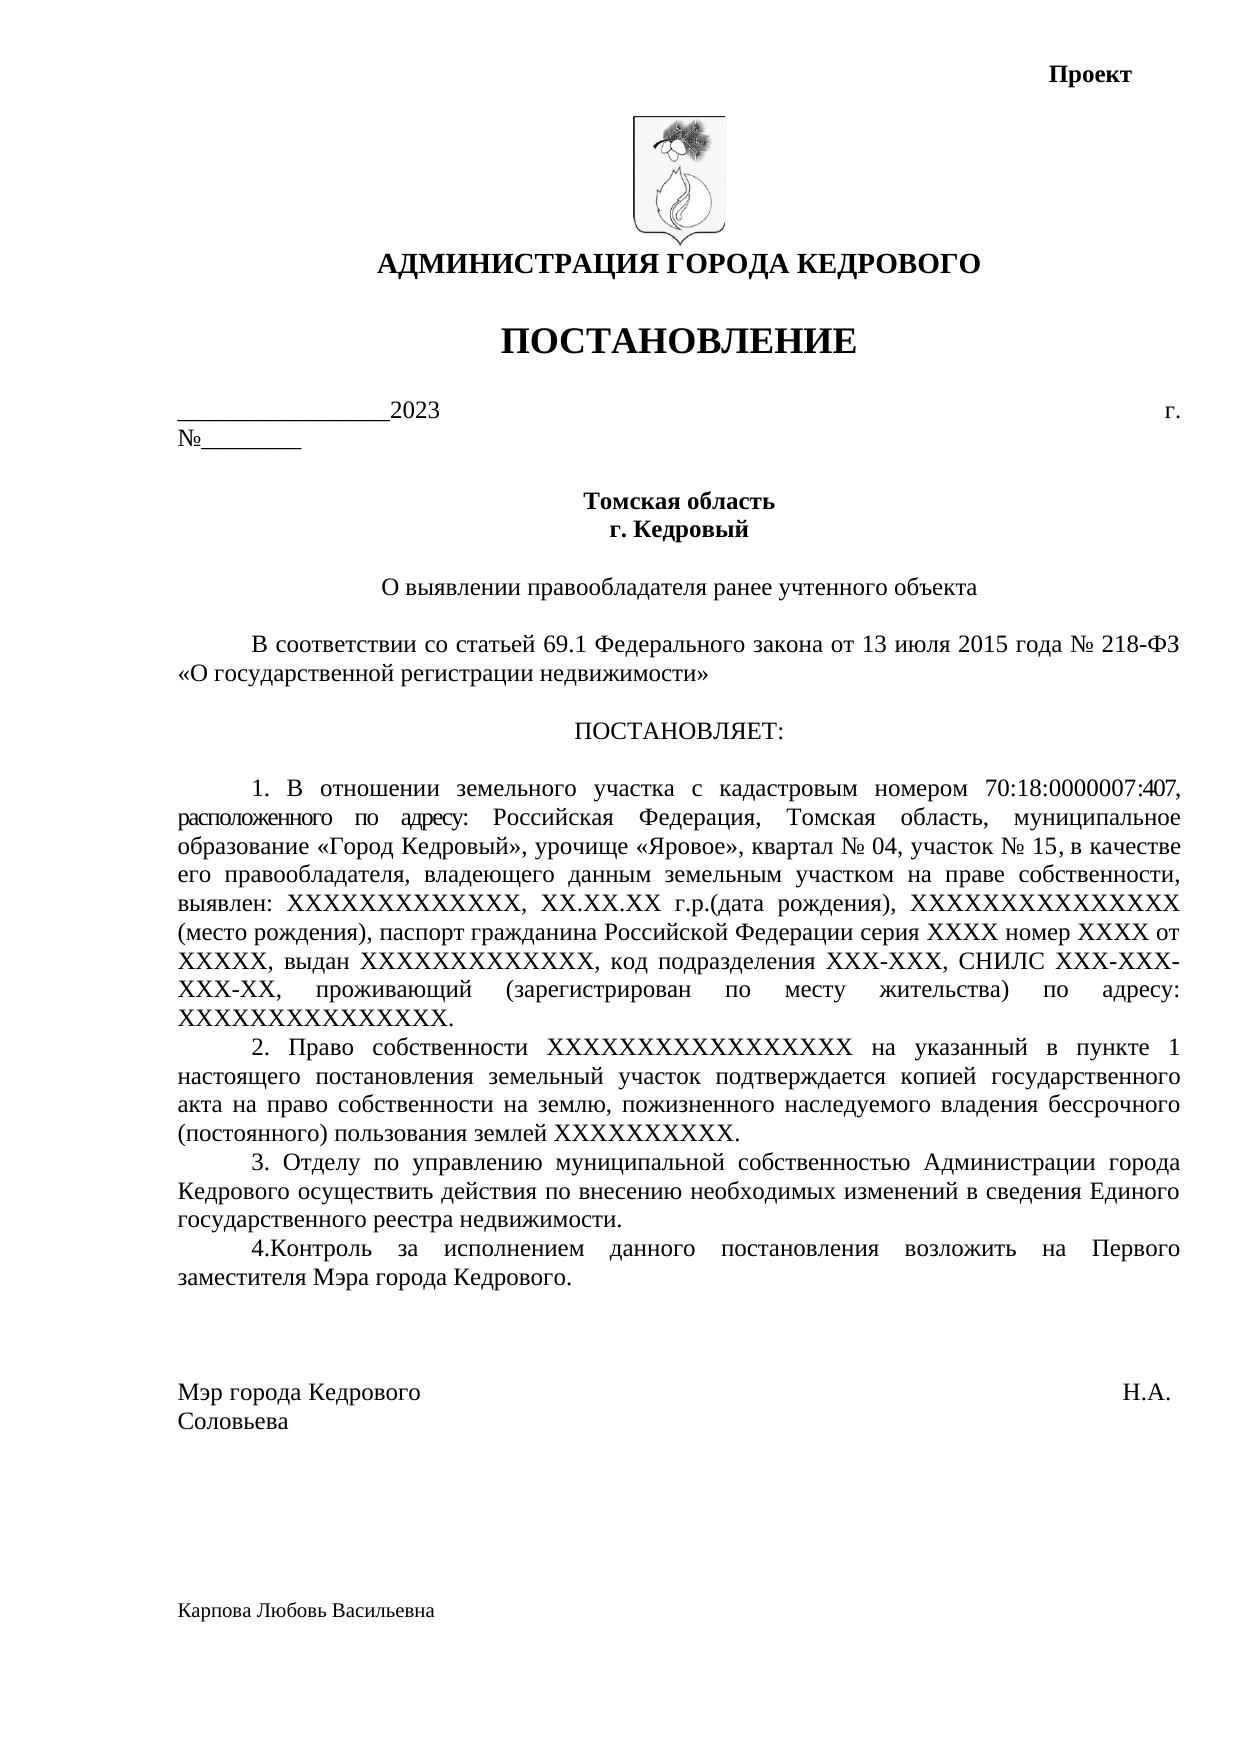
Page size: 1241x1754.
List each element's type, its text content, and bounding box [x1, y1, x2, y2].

text АДМИНИСТРАЦИЯ ГОРОДА КЕДРОВОГО [177, 246, 1181, 280]
text 2. Право собственности ХХХХХХХХХХХХХХХХХ на указанный в пункте 1 настоящего постановления земельный участок подтверждается копией государственного акта на право собственности на землю, пожизненного наследуемого владения бессрочного (постоянного) пользования землей ХХХХХХХХХХ. [177, 1032, 1181, 1147]
text Томская область [177, 486, 1181, 514]
text О выявлении правообладателя ранее учтенного объекта [177, 572, 1181, 601]
text ПОСТАНОВЛЯЕТ: [177, 716, 1181, 744]
text Карпова Любовь Васильевна [177, 1598, 1181, 1622]
text ПОСТАНОВЛЕНИЕ [177, 318, 1181, 361]
text г. Кедровый [177, 514, 1181, 543]
text _________________2023 г. №________ [177, 395, 1181, 452]
text В соответствии со статьей 69.1 Федерального закона от 13 июля 2015 года № 218-ФЗ «О государственной регистрации недвижимости» [177, 629, 1181, 687]
text 1. В отношении земельного участка с кадастровым номером 70:18:0000007:407, расположенного по адресу: Российская Федерация, Томская область, муниципальное образование «Город Кедровый», урочище «Яровое», квартал № 04, участок № 15, в качестве его правообладателя, владеющего данным земельным участком на праве собственности, выявлен: ХХХХХХХХХХХХХ, ХХ.ХХ.ХХ г.р.(дата рождения), ХХХХХХХХХХХХХХХ (место рождения), паспорт гражданина Российской Федерации серия ХХХХ номер ХХХХ от ХХХХХ, выдан ХХХХХХХХХХХХХ, код подразделения ХХХ-ХХХ, СНИЛС ХХХ-ХХХ-ХХХ-ХХ, проживающий (зарегистрирован по месту жительства) по адресу: ХХХХХХХХХХХХХХХ. [177, 773, 1181, 1032]
text 3. Отделу по управлению муниципальной собственностью Администрации города Кедрового осуществить действия по внесению необходимых изменений в сведения Единого государственного реестра недвижимости. [177, 1147, 1181, 1233]
text 4.Контроль за исполнением данного постановления возложить на Первого заместителя Мэра города Кедрового. [177, 1233, 1181, 1291]
text Проект [177, 59, 1181, 88]
text Мэр города Кедрового Н.А. Соловьева [177, 1377, 1181, 1434]
picture [633, 116, 726, 247]
